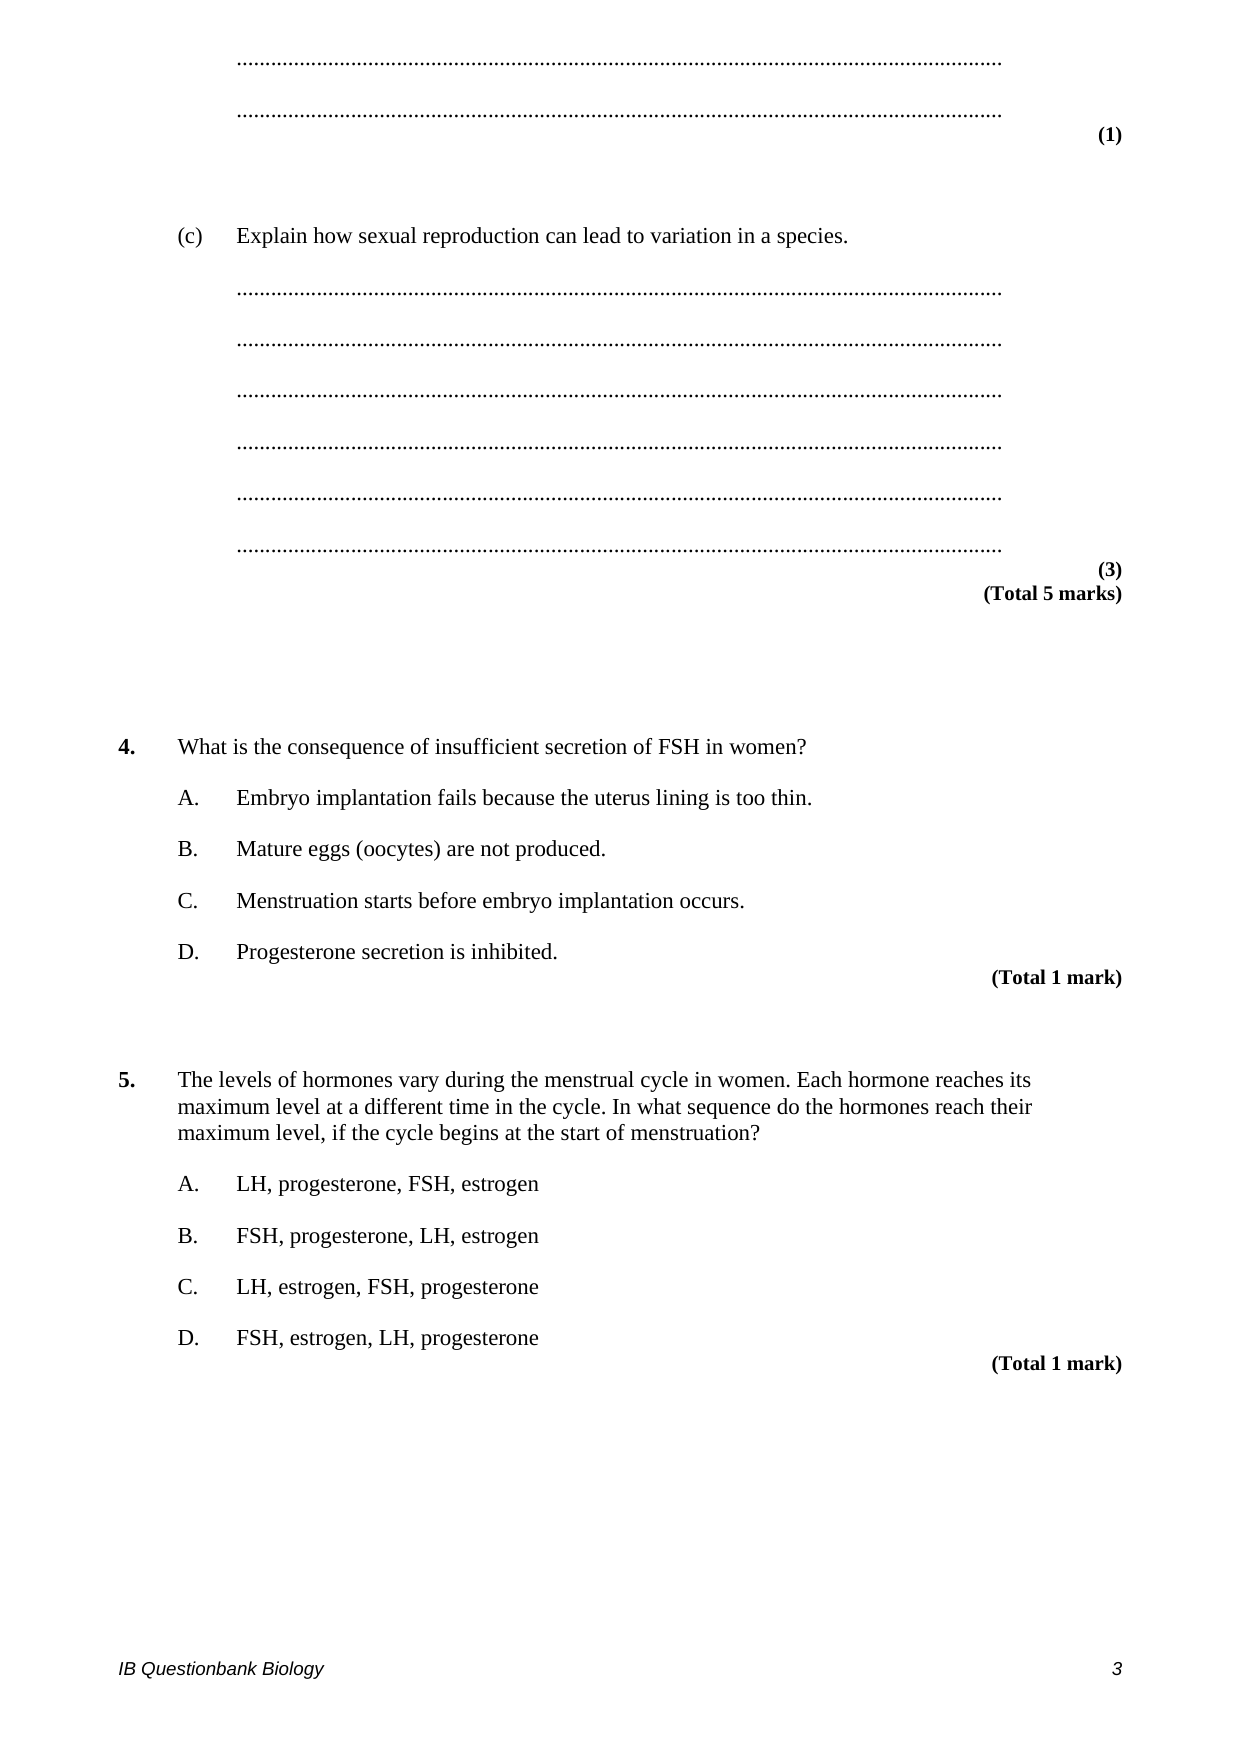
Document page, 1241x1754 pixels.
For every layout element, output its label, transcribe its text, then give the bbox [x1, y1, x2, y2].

text A. LH, progesterone, FSH, estrogen [177, 1170, 1063, 1197]
text (Total 1 mark) [118, 964, 1122, 989]
text (Total 5 marks) [118, 581, 1122, 605]
text 4. What is the consequence of insufficient secretion of FSH in women? [118, 733, 1063, 759]
text (3) [118, 557, 1122, 581]
text B. Mature eggs (oocytes) are not produced. [177, 836, 1063, 862]
text D. Progesterone secretion is inhibited. [177, 938, 1063, 964]
text ...................................................................................................................................... [236, 274, 1063, 300]
text (Total 1 mark) [118, 1351, 1122, 1375]
text C. Menstruation starts before embryo implantation occurs. [177, 887, 1063, 913]
text ...................................................................................................................................... [236, 44, 1063, 71]
text C. LH, estrogen, FSH, progesterone [177, 1273, 1063, 1299]
text A. Embryo implantation fails because the uterus lining is too thin. [177, 784, 1063, 811]
text ...................................................................................................................................... [236, 377, 1063, 403]
text (1) [118, 122, 1122, 146]
text ...................................................................................................................................... [236, 96, 1063, 122]
text (c) Explain how sexual reproduction can lead to variation in a species. [177, 222, 1063, 249]
text ...................................................................................................................................... [236, 325, 1063, 352]
text ...................................................................................................................................... [236, 479, 1063, 506]
text 5. The levels of hormones vary during the menstrual cycle in women. Each hormone reaches its maximum level at a different time in the cycle. In what sequence do the hormones reach their maximum level, if the cycle begins at the start of menstruation? [118, 1066, 1063, 1145]
text ...................................................................................................................................... [236, 428, 1063, 454]
text B. FSH, progesterone, LH, estrogen [177, 1222, 1063, 1248]
text D. FSH, estrogen, LH, progesterone [177, 1324, 1063, 1351]
text ...................................................................................................................................... [236, 531, 1063, 557]
